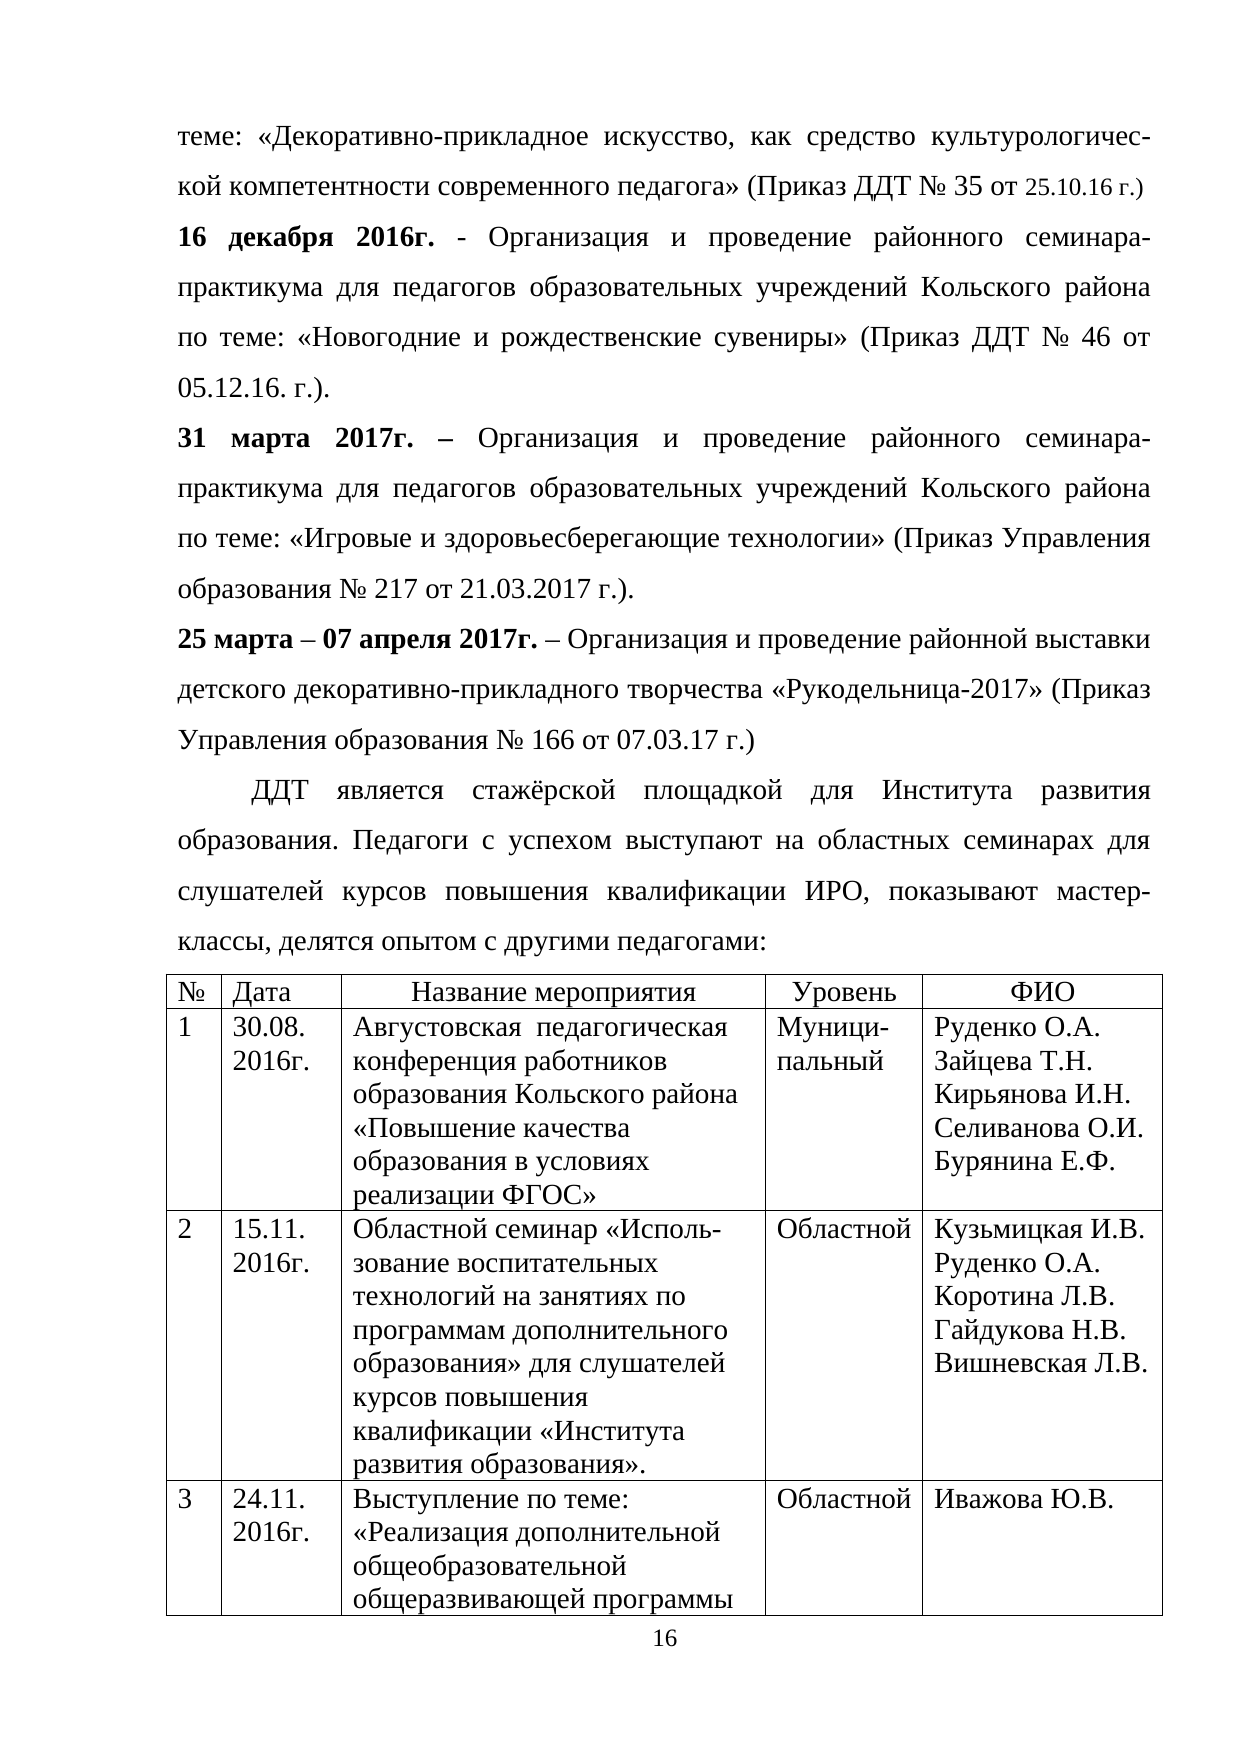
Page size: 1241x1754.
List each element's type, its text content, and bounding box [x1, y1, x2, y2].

table_cell 30.08. 2016г. [222, 1009, 341, 1210]
table_cell Областной [766, 1211, 922, 1480]
table_header ФИО [923, 975, 1162, 1008]
table_cell Иважова Ю.В. [923, 1481, 1162, 1615]
table_cell Областной семинар «Исполь-зование воспитательных технологий на занятиях по программам дополнительного образования» для слушателей курсов повышения квалификации «Института развития образования». [342, 1211, 765, 1480]
table_cell 1 [167, 1009, 221, 1210]
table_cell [342, 1481, 765, 1615]
text ДДТ является стажёрской площадкой для Института развития образования. Педагоги с успехом выступают на областных семинарах для слушателей курсов повышения квалификации ИРО, показывают мастер-классы, делятся опытом с другими педагогами: [177, 772, 1152, 957]
table_header № [167, 975, 221, 1008]
table_cell Руденко О.А. Зайцева Т.Н. Кирьянова И.Н. Селиванова О.И. Бурянина Е.Ф. [923, 1009, 1162, 1210]
table_cell 15.11. 2016г. [222, 1211, 341, 1480]
table_cell Кузьмицкая И.В. Руденко О.А. Коротина Л.В. Гайдукова Н.В. Вишневская Л.В. [923, 1211, 1162, 1480]
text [177, 118, 1152, 202]
table_header Название мероприятия [342, 975, 765, 1008]
text 25 марта – 07 апреля 2017г. – Организация и проведение районной выставки детского декоративно-прикладного творчества «Рукодельница-2017» (Приказ Управления образования № 166 от 07.03.17 г.) [177, 621, 1152, 755]
table_header Уровень [766, 975, 922, 1008]
table_cell 3 [167, 1481, 221, 1615]
table_cell 2 [167, 1211, 221, 1480]
table_header Дата [222, 975, 341, 1008]
table_cell Областной [766, 1481, 922, 1615]
table_cell Августовская педагогическая конференция работников образования Кольского района «Повышение качества образования в условиях реализации ФГОС» [342, 1009, 765, 1210]
text 31 марта 2017г. – Организация и проведение районного семинара- практикума для педагогов образовательных учреждений Кольского района по теме: «Игровые и здоровьесберегающие технологии» (Приказ Управления образования № 217 от 21.03.2017 г.). [177, 420, 1152, 604]
table_cell 24.11. 2016г. [222, 1481, 341, 1615]
text 16 декабря 2016г. - Организация и проведение районного семинара- практикума для педагогов образовательных учреждений Кольского района по теме: «Новогодние и рождественские сувениры» (Приказ ДДТ № 46 от 05.12.16. г.). [177, 219, 1152, 403]
table_cell Муници- пальный [766, 1009, 922, 1210]
